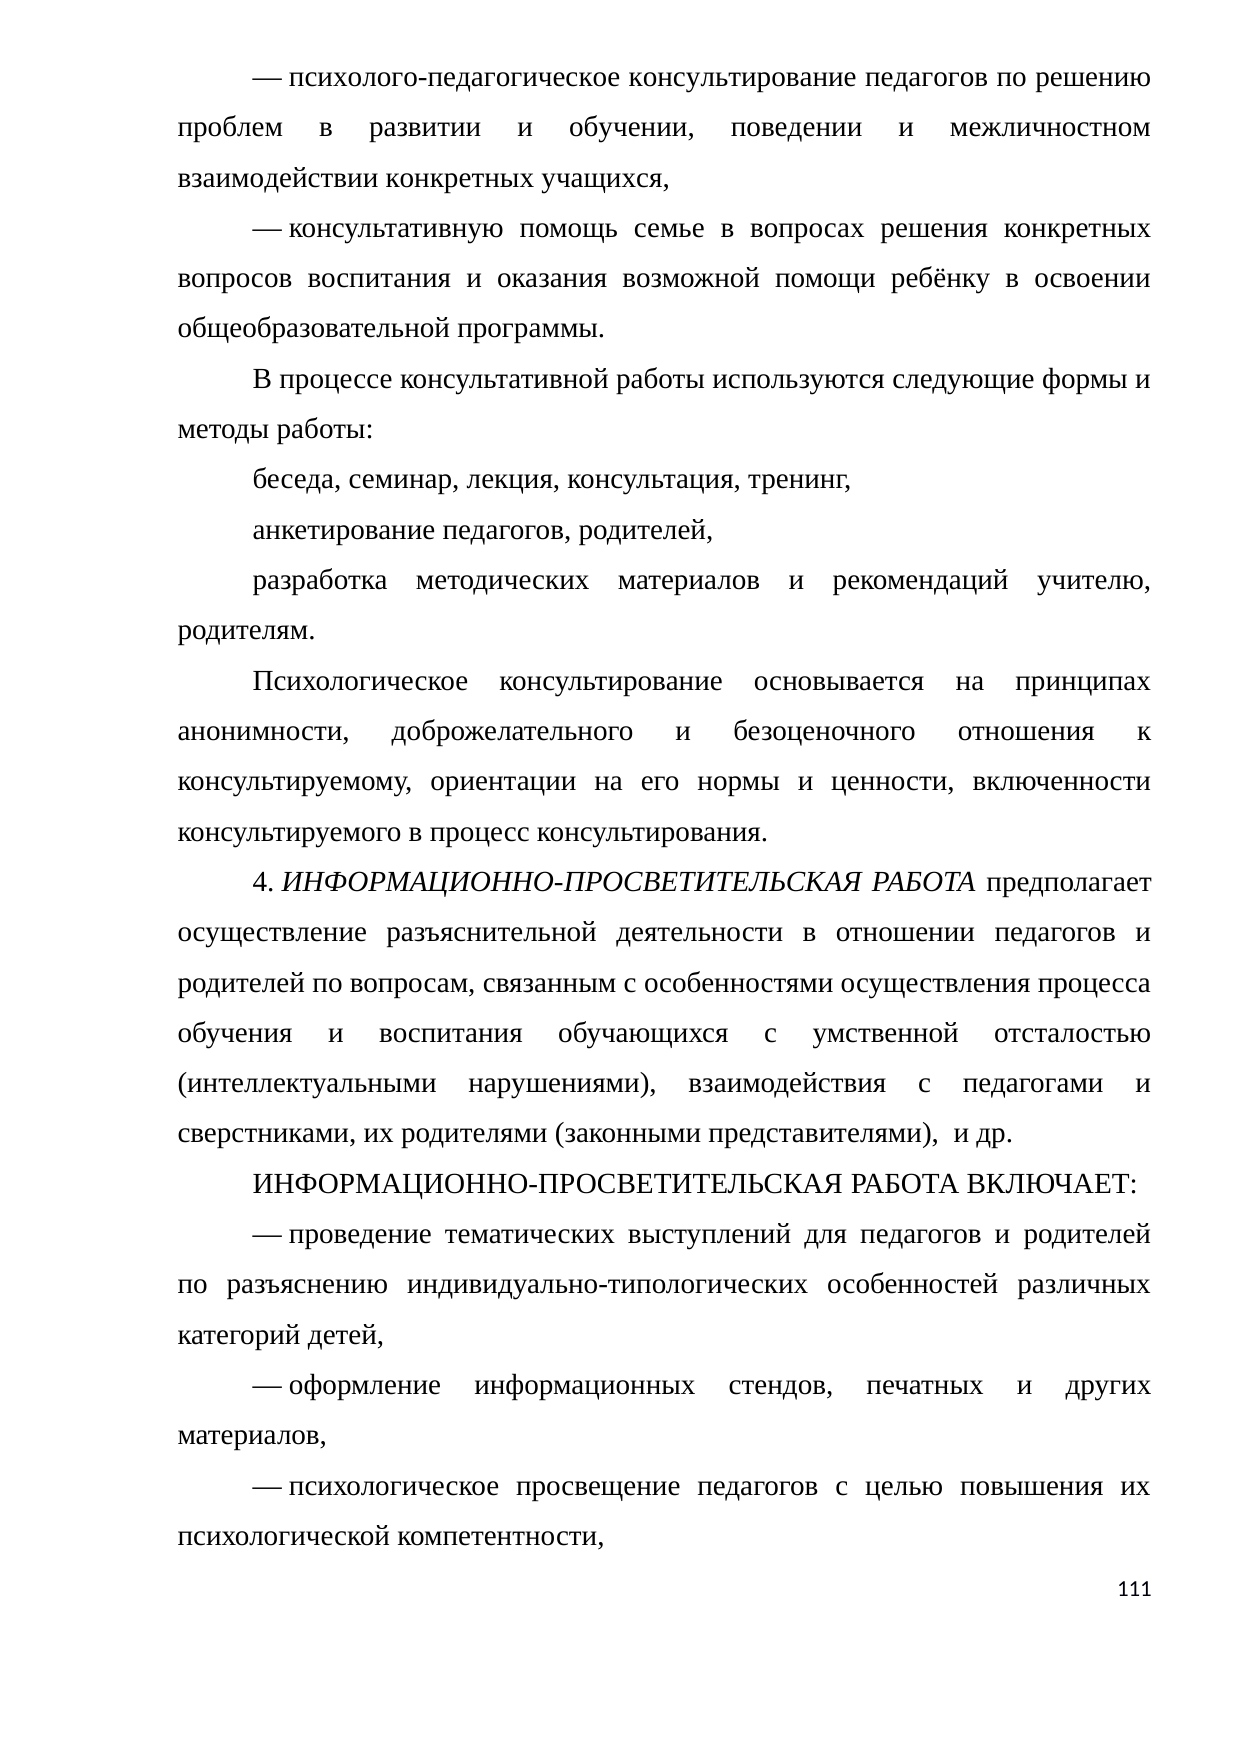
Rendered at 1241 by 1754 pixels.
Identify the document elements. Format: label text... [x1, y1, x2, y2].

text ― проведение тематических выступлений для педагогов и родителей по разъяснению индивидуально-типологических особенностей различных категорий детей, [177, 1216, 1152, 1350]
text анкетирование педагогов, родителей, [177, 512, 1152, 545]
text беседа, семинар, лекция, консультация, тренинг, [177, 462, 1152, 495]
text 4. Информационно-просветительская работа предполагает осуществление разъяснительной деятельности в отношении педагогов и родителей по вопросам, связанным с особенностями осуществления процесса обучения и воспитания обучающихся с умственной отсталостью (интеллектуальными нарушениями), взаимодействия с педагогами и сверстниками, их родителями (законными представителями), и др. [177, 864, 1152, 1149]
text разработка методических материалов и рекомендаций учителю, родителям. [177, 562, 1152, 646]
text Психологическое консультирование основывается на принципах анонимности, доброжелательного и безоценочного отношения к консультируемому, ориентации на его нормы и ценности, включенности консультируемого в процесс консультирования. [177, 663, 1152, 847]
text ― консультативную помощь семье в вопросах решения конкретных вопросов воспитания и оказания возможной помощи ребёнку в освоении общеобразовательной программы. [177, 210, 1152, 344]
text ― психолого-педагогическое консультирование педагогов по решению проблем в развитии и обучении, поведении и межличностном взаимодействии конкретных учащихся, [177, 59, 1152, 193]
text Информационно-просветительская работа включает: [177, 1166, 1152, 1199]
text ― психологическое просвещение педагогов с целью повышения их психологической компетентности, [177, 1468, 1152, 1552]
text В процессе консультативной работы используются следующие формы и методы работы: [177, 361, 1152, 445]
text ― оформление информационных стендов, печатных и других материалов, [177, 1367, 1152, 1451]
